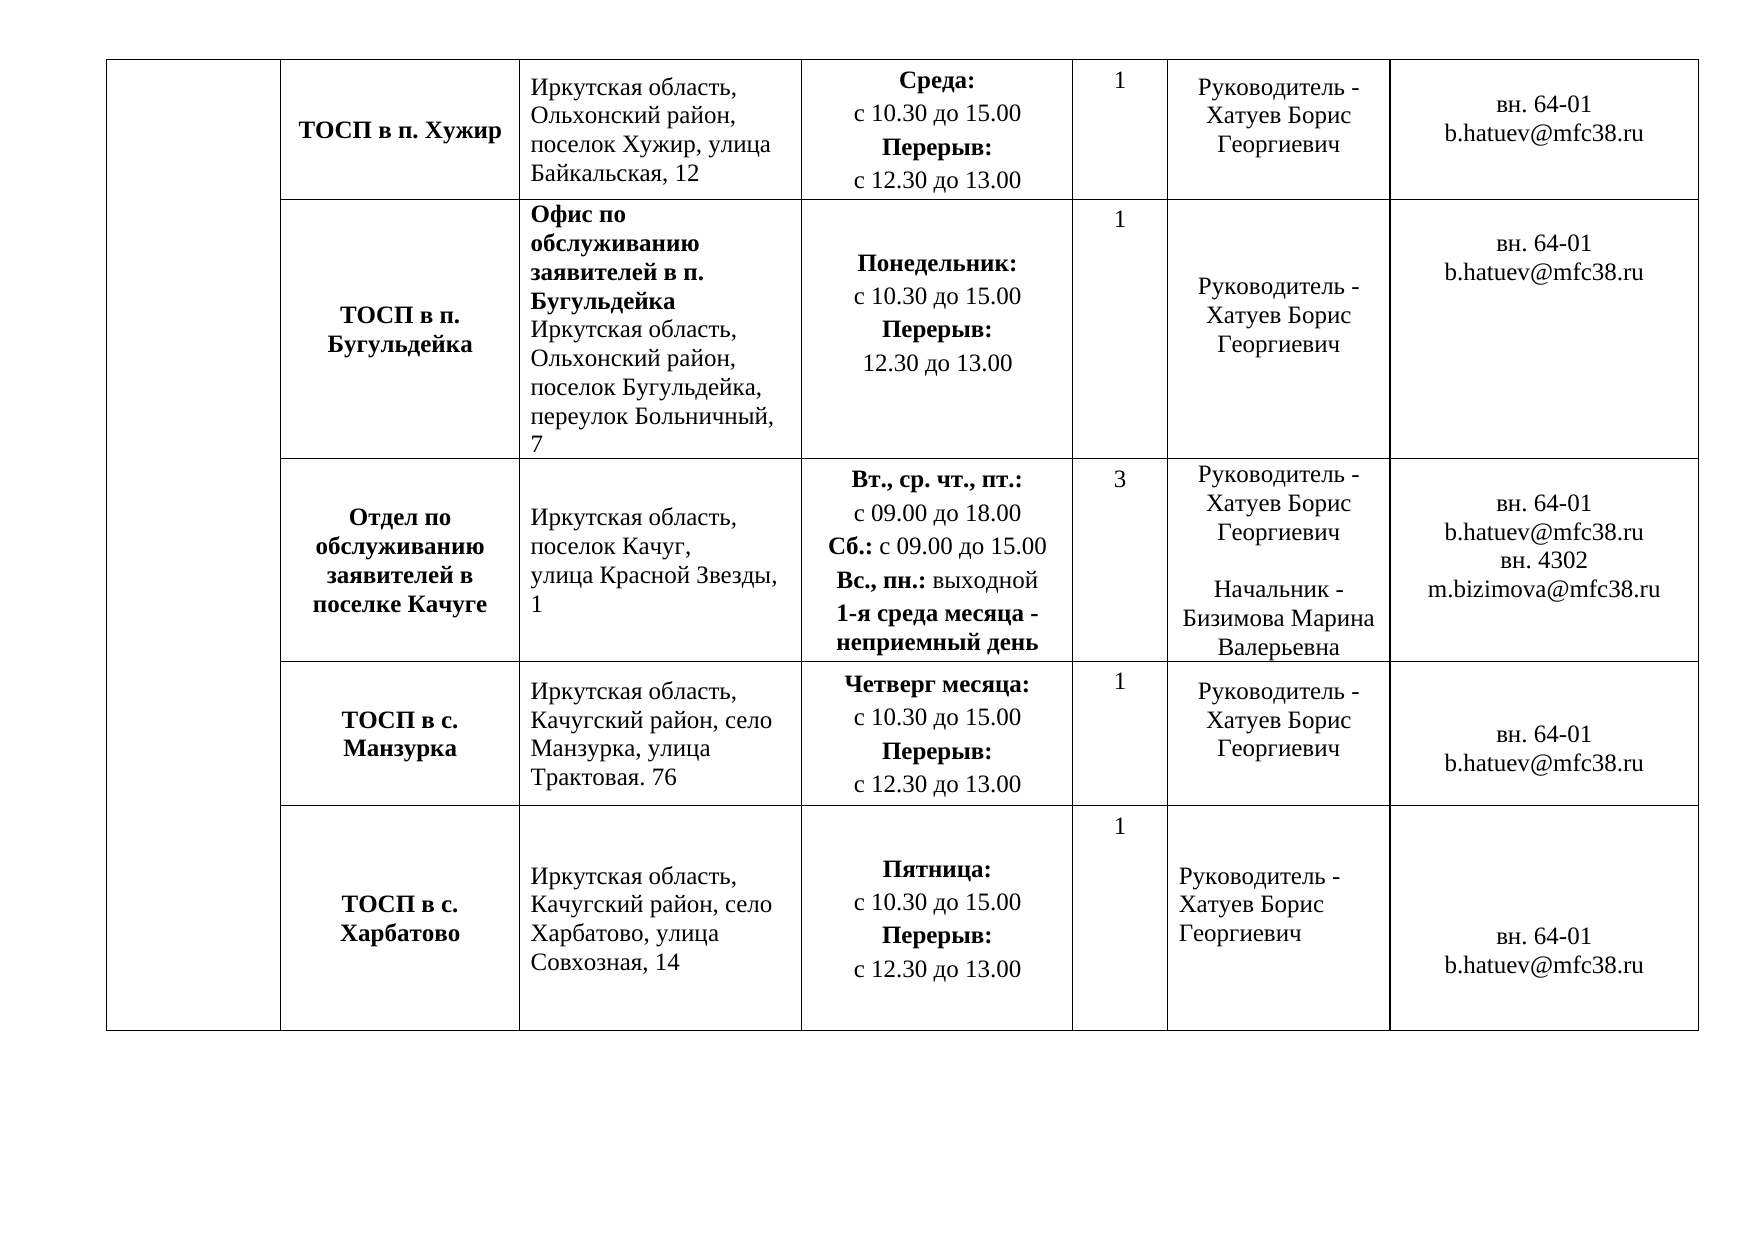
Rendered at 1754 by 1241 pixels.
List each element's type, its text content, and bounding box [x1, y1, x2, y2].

table_cell Руководитель - Хатуев Борис Георгиевич [1168, 200, 1389, 458]
table_cell Отдел по обслуживанию заявителей в поселке Качуге [281, 459, 519, 661]
table_cell Иркутская область, поселок Качуг, улица Красной Звезды, 1 [520, 459, 801, 661]
table_cell Руководитель - Хатуев Борис Георгиевич [1168, 60, 1389, 198]
table_cell ТОСП в п. Хужир [281, 60, 519, 198]
table_cell вн. 64-01 b.hatuev@mfc38.ru [1391, 806, 1698, 1030]
table_cell 1 [1073, 662, 1167, 805]
table_cell Руководитель - Хатуев Борис Георгиевич Начальник - Бизимова Марина Валерьевна [1168, 459, 1389, 661]
table_cell Пятница: с 10.30 до 15.00 Перерыв: с 12.30 до 13.00 [802, 806, 1072, 1030]
table_cell Иркутская область, Качугский район, село Харбатово, улица Совхозная, 14 [520, 806, 801, 1030]
table_cell 1 [1073, 60, 1167, 198]
table_cell Иркутская область, Качугский район, село Манзурка, улица Трактовая. 76 [520, 662, 801, 805]
table_cell 1 [1073, 200, 1167, 458]
table_cell 1 [1073, 806, 1167, 1030]
table_cell вн. 64-01 b.hatuev@mfc38.ru вн. 4302 m.bizimova@mfc38.ru [1391, 459, 1698, 661]
table_cell Понедельник: с 10.30 до 15.00 Перерыв: 12.30 до 13.00 [802, 200, 1072, 458]
table_cell ТОСП в п. Бугульдейка [281, 200, 519, 458]
table_cell вн. 64-01 b.hatuev@mfc38.ru [1391, 662, 1698, 805]
table_cell Четверг месяца: с 10.30 до 15.00 Перерыв: с 12.30 до 13.00 [802, 662, 1072, 805]
table_cell 3 [1073, 459, 1167, 661]
table_cell вн. 64-01 b.hatuev@mfc38.ru [1391, 200, 1698, 458]
table_cell Вт., ср. чт., пт.: с 09.00 до 18.00 Сб.: с 09.00 до 15.00 Вс., пн.: выходной 1-я среда месяца - неприемный день [802, 459, 1072, 661]
table_cell ТОСП в с. Харбатово [281, 806, 519, 1030]
table_cell Офис по обслуживанию заявителей в п. Бугульдейка Иркутская область, Ольхонский район, поселок Бугульдейка, переулок Больничный, 7 [520, 200, 801, 458]
table_cell ТОСП в с. Манзурка [281, 662, 519, 805]
table_cell Иркутская область, Ольхонский район, поселок Хужир, улица Байкальская, 12 [520, 60, 801, 198]
table_cell Среда: с 10.30 до 15.00 Перерыв: с 12.30 до 13.00 [802, 60, 1072, 198]
table_cell Руководитель - Хатуев Борис Георгиевич [1168, 806, 1389, 1030]
table_cell Руководитель - Хатуев Борис Георгиевич [1168, 662, 1389, 805]
table_cell вн. 64-01 b.hatuev@mfc38.ru [1391, 60, 1698, 198]
